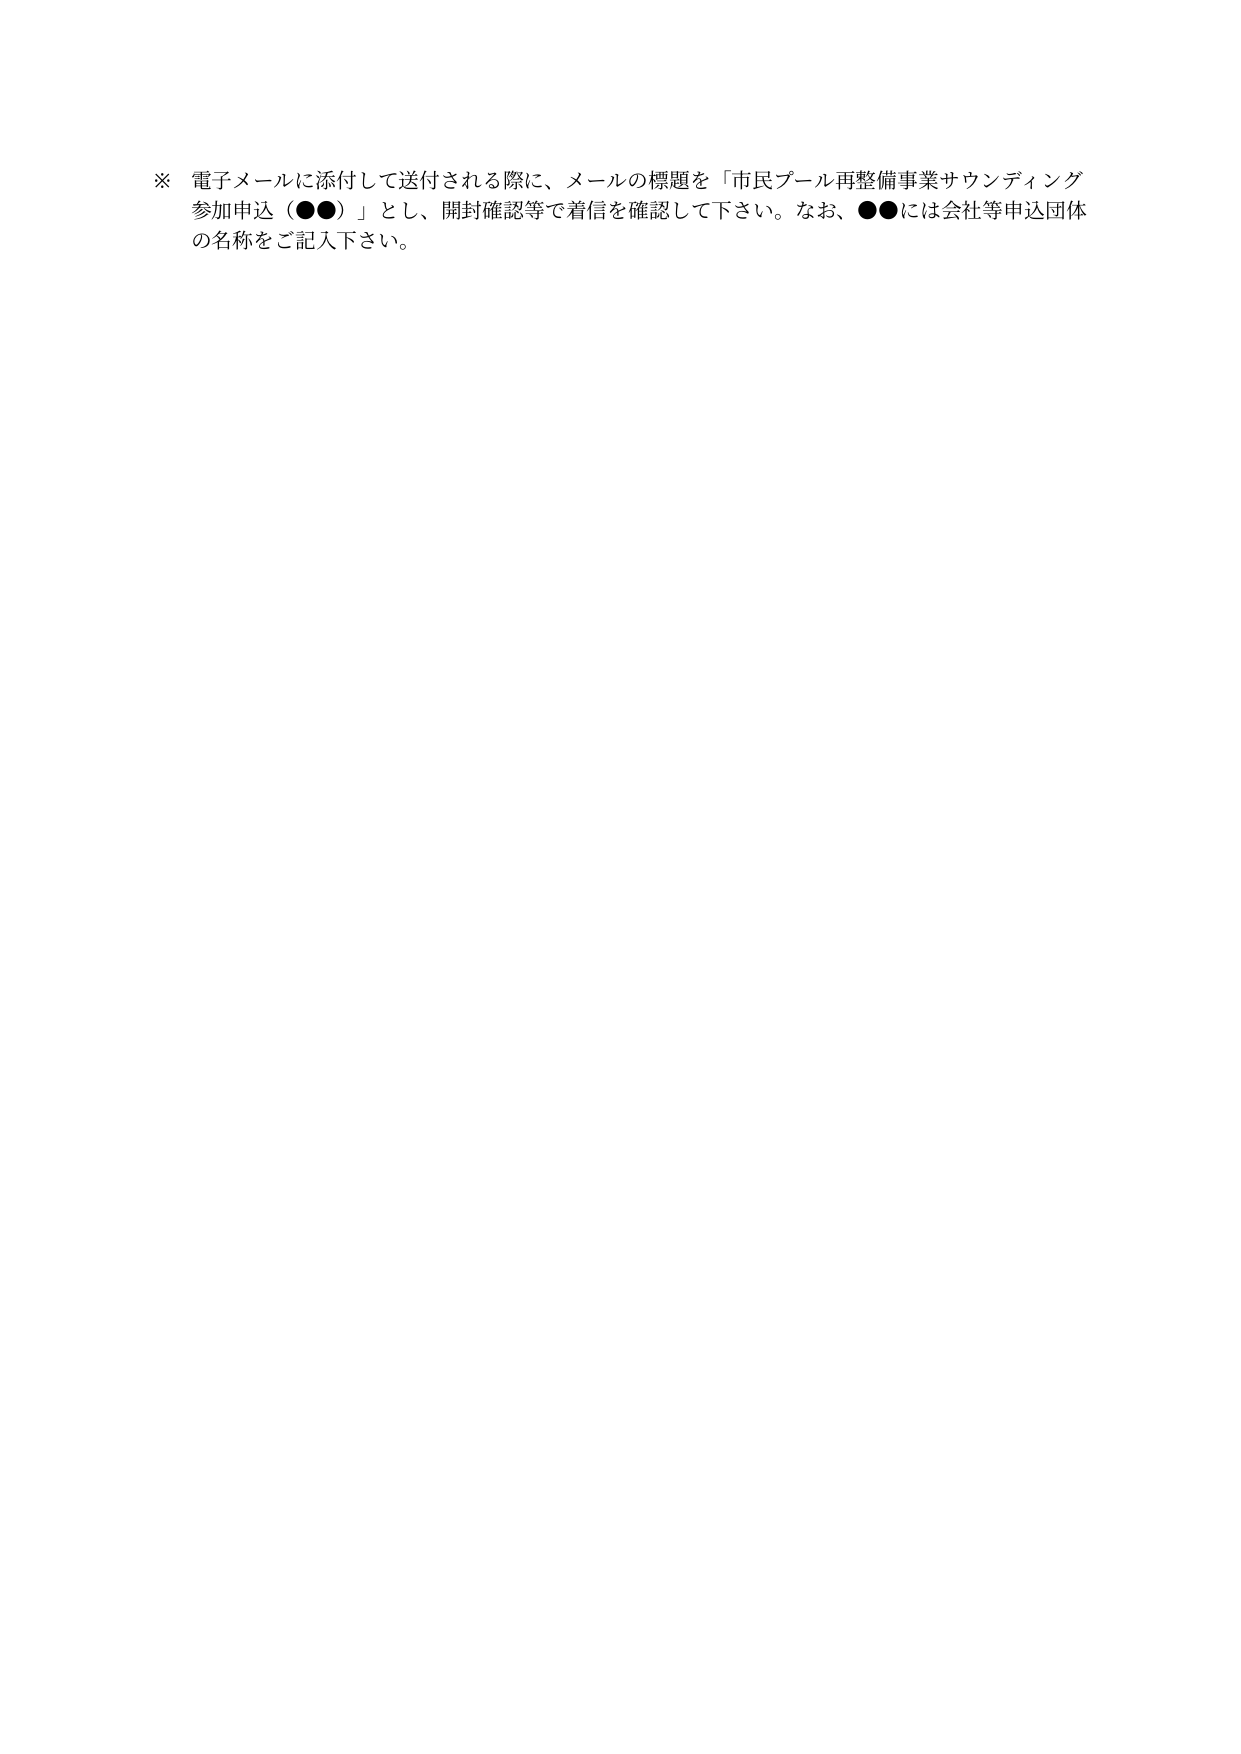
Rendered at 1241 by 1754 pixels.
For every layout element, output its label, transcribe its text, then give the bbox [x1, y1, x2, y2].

list 電子メールに添付して送付される際に、メールの標題を「市民プール再整備事業サウンディング参加申込（●●）」とし、開封確認等で着信を確認して下さい。なお、●●には会社等申込団体の名称をご記入下さい。 [153, 164, 1087, 254]
